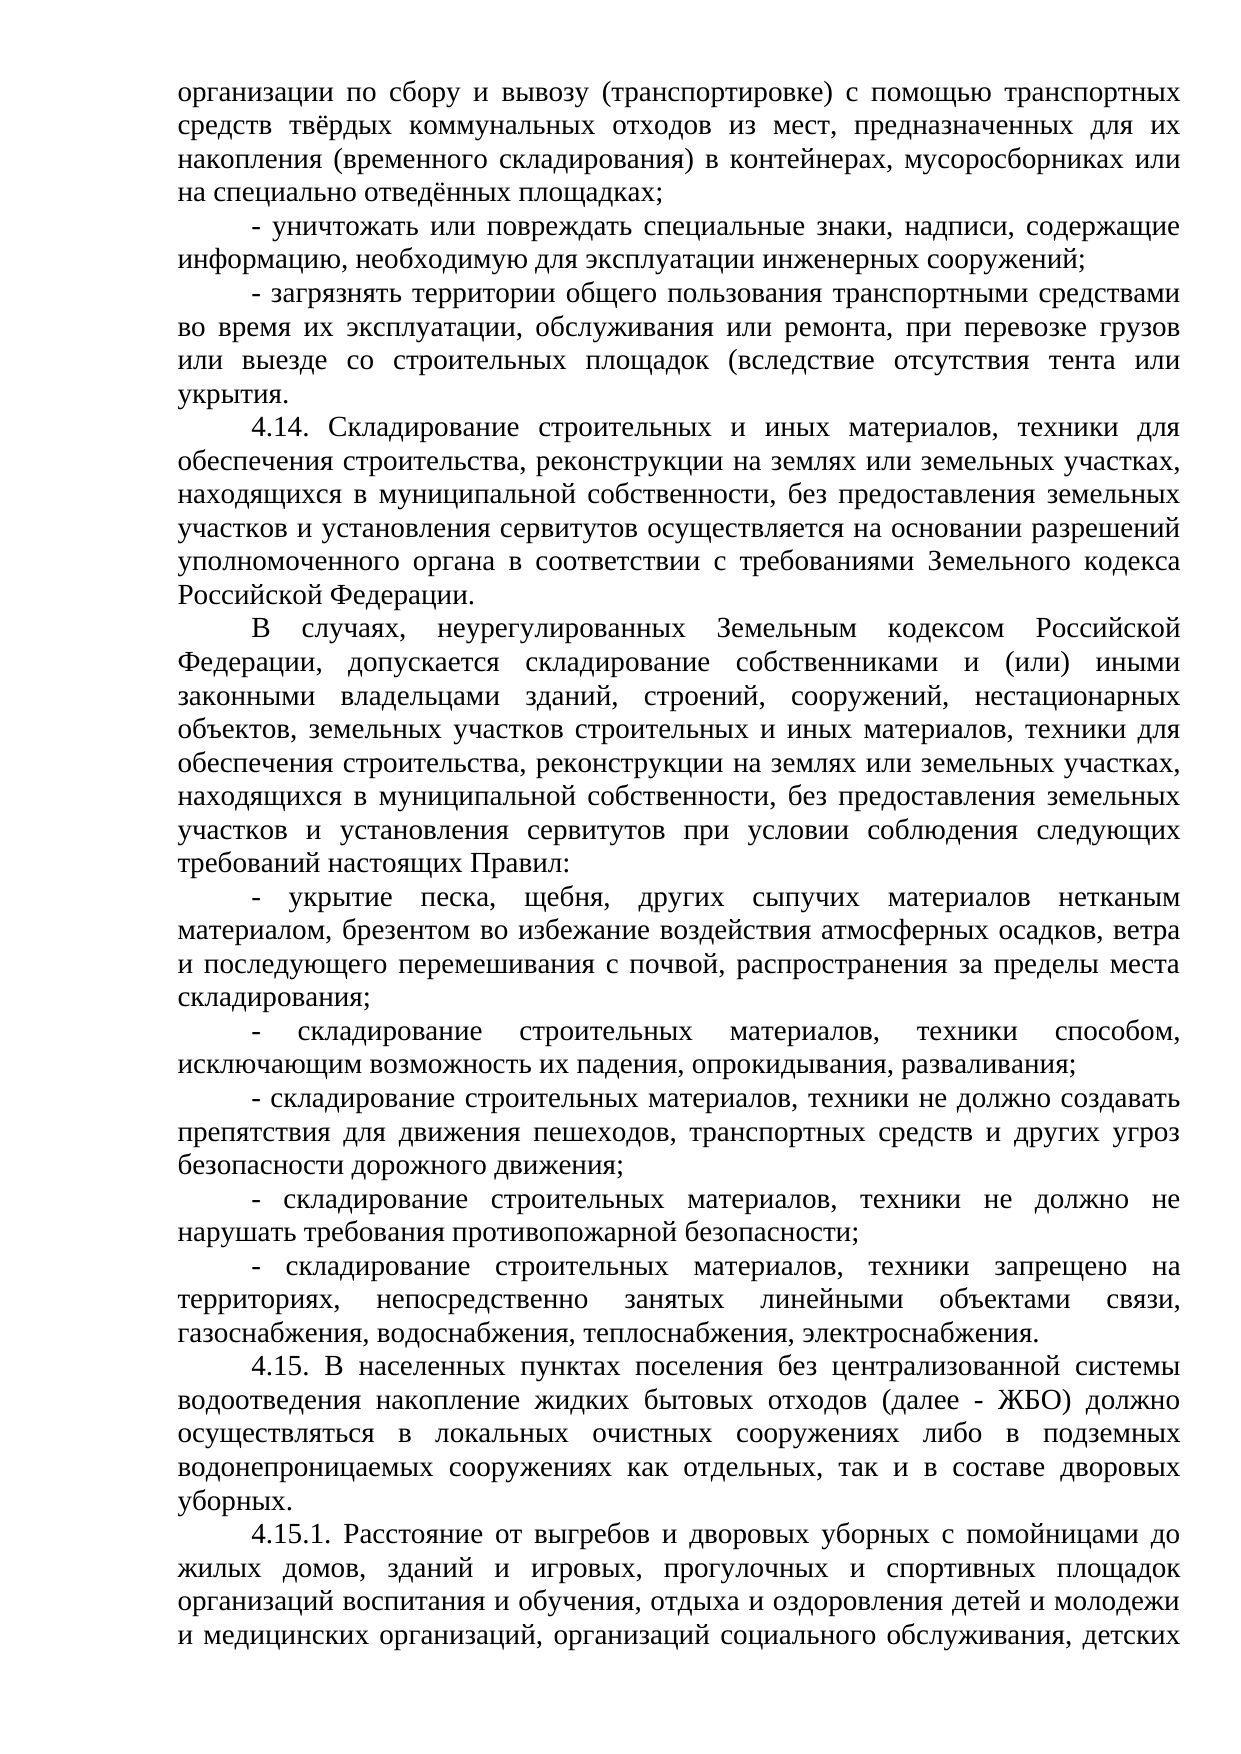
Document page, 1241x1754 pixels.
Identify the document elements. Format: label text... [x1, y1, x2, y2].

text 4.14. Складирование строительных и иных материалов, техники для обеспечения строительства, реконструкции на землях или земельных участках, находящихся в муниципальной собственности, без предоставления земельных участков и установления сервитутов осуществляется на основании разрешений уполномоченного органа в соответствии с требованиями Земельного кодекса Российской Федерации. [177, 409, 1181, 611]
text - укрытие песка, щебня, других сыпучих материалов нетканым материалом, брезентом во избежание воздействия атмосферных осадков, ветра и последующего перемешивания с почвой, распространения за пределы места складирования; [177, 879, 1181, 1013]
text - загрязнять территории общего пользования транспортными средствами во время их эксплуатации, обслуживания или ремонта, при перевозке грузов или выезде со строительных площадок (вследствие отсутствия тента или укрытия. [177, 275, 1181, 409]
text 4.15. В населенных пунктах поселения без централизованной системы водоотведения накопление жидких бытовых отходов (далее - ЖБО) должно осуществляться в локальных очистных сооружениях либо в подземных водонепроницаемых сооружениях как отдельных, так и в составе дворовых уборных. [177, 1348, 1181, 1516]
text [177, 74, 1181, 208]
text - складирование строительных материалов, техники не должно не нарушать требования противопожарной безопасности; [177, 1181, 1181, 1248]
text - складирование строительных материалов, техники не должно создавать препятствия для движения пешеходов, транспортных средств и других угроз безопасности дорожного движения; [177, 1080, 1181, 1181]
text В случаях, неурегулированных Земельным кодексом Российской Федерации, допускается складирование собственниками и (или) иными законными владельцами зданий, строений, сооружений, нестационарных объектов, земельных участков строительных и иных материалов, техники для обеспечения строительства, реконструкции на землях или земельных участках, находящихся в муниципальной собственности, без предоставления земельных участков и установления сервитутов при условии соблюдения следующих требований настоящих Правил: [177, 611, 1181, 879]
text - складирование строительных материалов, техники способом, исключающим возможность их падения, опрокидывания, разваливания; [177, 1013, 1181, 1080]
text - уничтожать или повреждать специальные знаки, надписи, содержащие информацию, необходимую для эксплуатации инженерных сооружений; [177, 208, 1181, 275]
text - складирование строительных материалов, техники запрещено на территориях, непосредственно занятых линейными объектами связи, газоснабжения, водоснабжения, теплоснабжения, электроснабжения. [177, 1248, 1181, 1348]
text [177, 1516, 1181, 1650]
